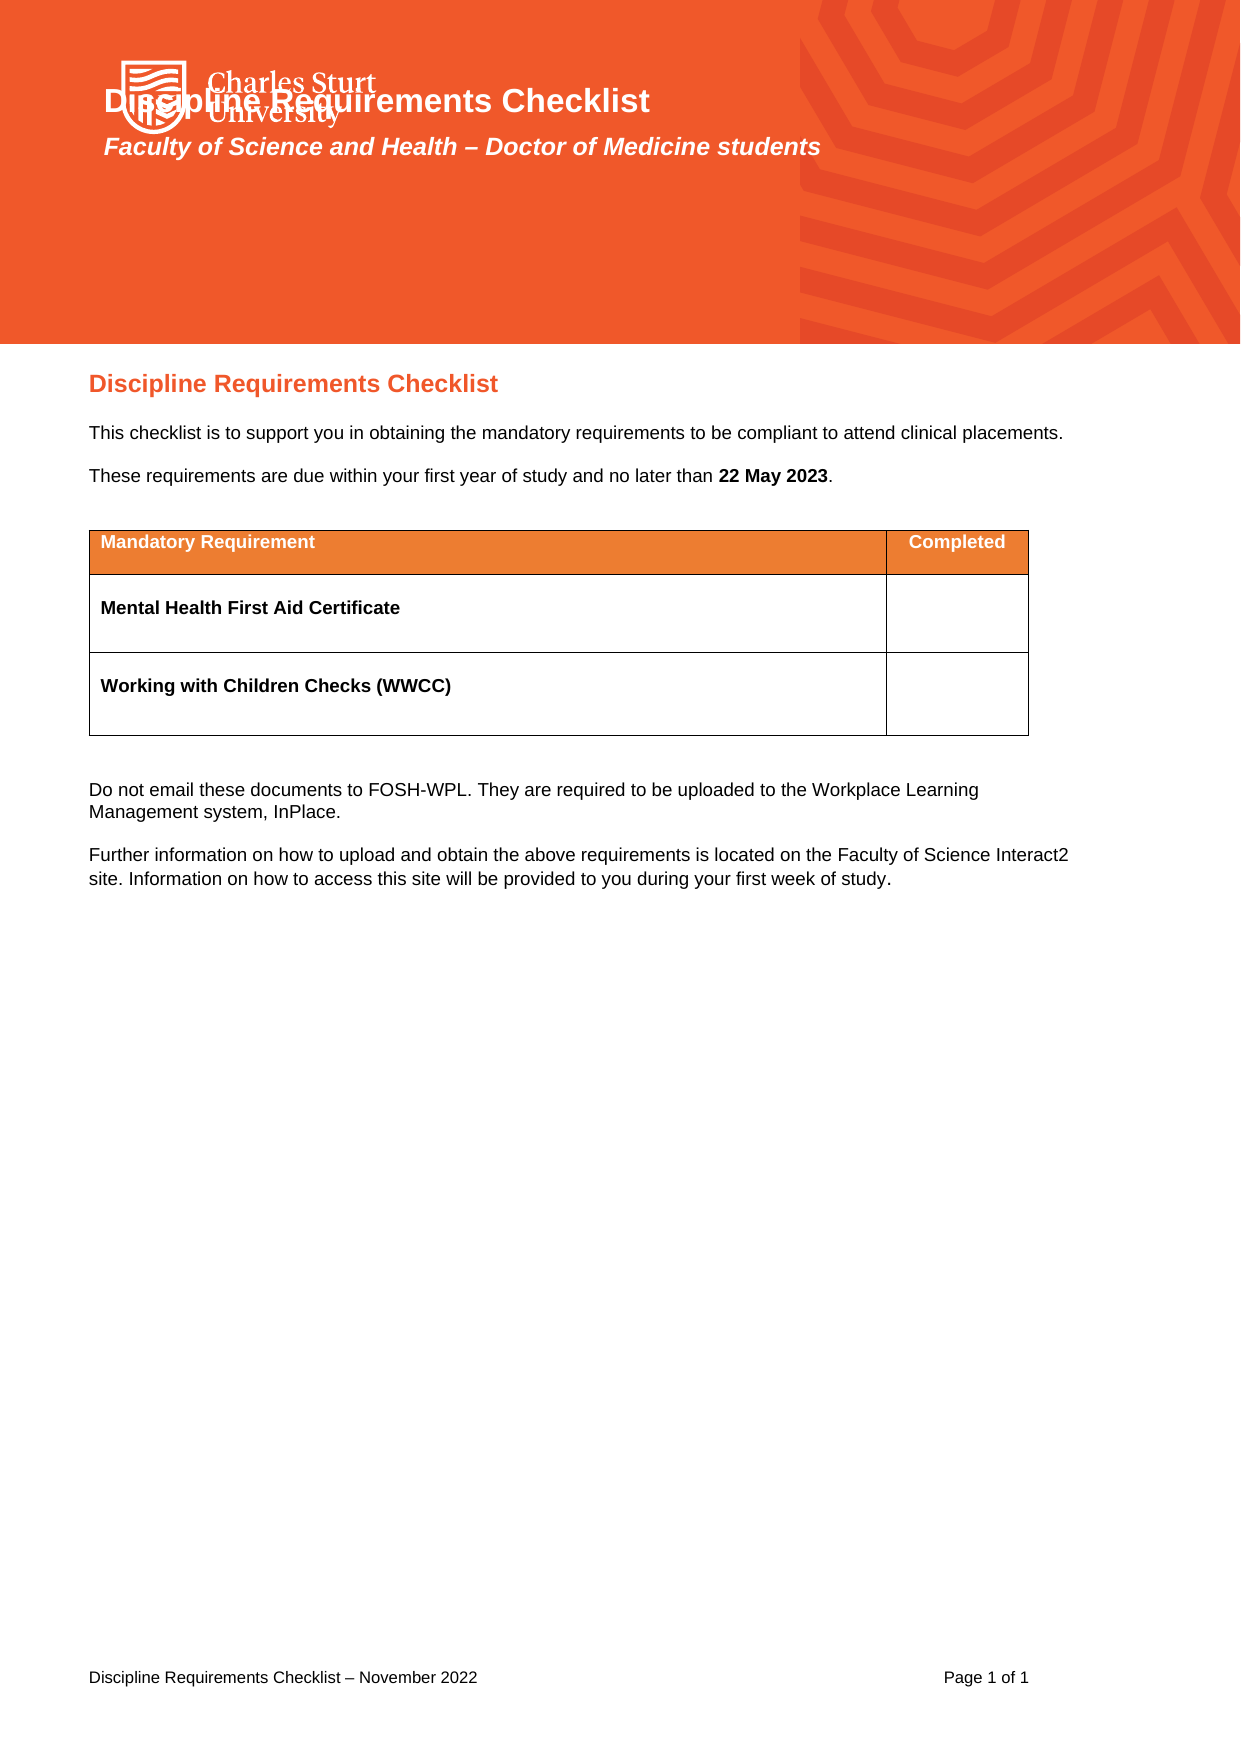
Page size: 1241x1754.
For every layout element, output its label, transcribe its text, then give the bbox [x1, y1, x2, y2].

table_cell Mental Health First Aid Certificate [90, 575, 886, 652]
table_cell [887, 575, 1028, 652]
text This checklist is to support you in obtaining the mandatory requirements to be compliant to attend clinical placements. [89, 422, 1090, 443]
text Do not email these documents to FOSH-WPL. They are required to be uploaded to the Workplace Learning Management system, InPlace. [89, 779, 1090, 822]
text Further information on how to upload and obtain the above requirements is located on the Faculty of Science Interact2 site. Information on how to access this site will be provided to you during your first week of study. [89, 844, 1090, 889]
text These requirements are due within your first year of study and no later than 22 May 2023. [89, 465, 1090, 487]
table_cell Working with Children Checks (WWCC) [90, 653, 886, 735]
table_header Mandatory Requirement [90, 531, 886, 574]
subtitle Discipline Requirements Checklist [89, 369, 1090, 398]
table_header Completed [887, 531, 1028, 574]
table_cell [887, 653, 1028, 735]
